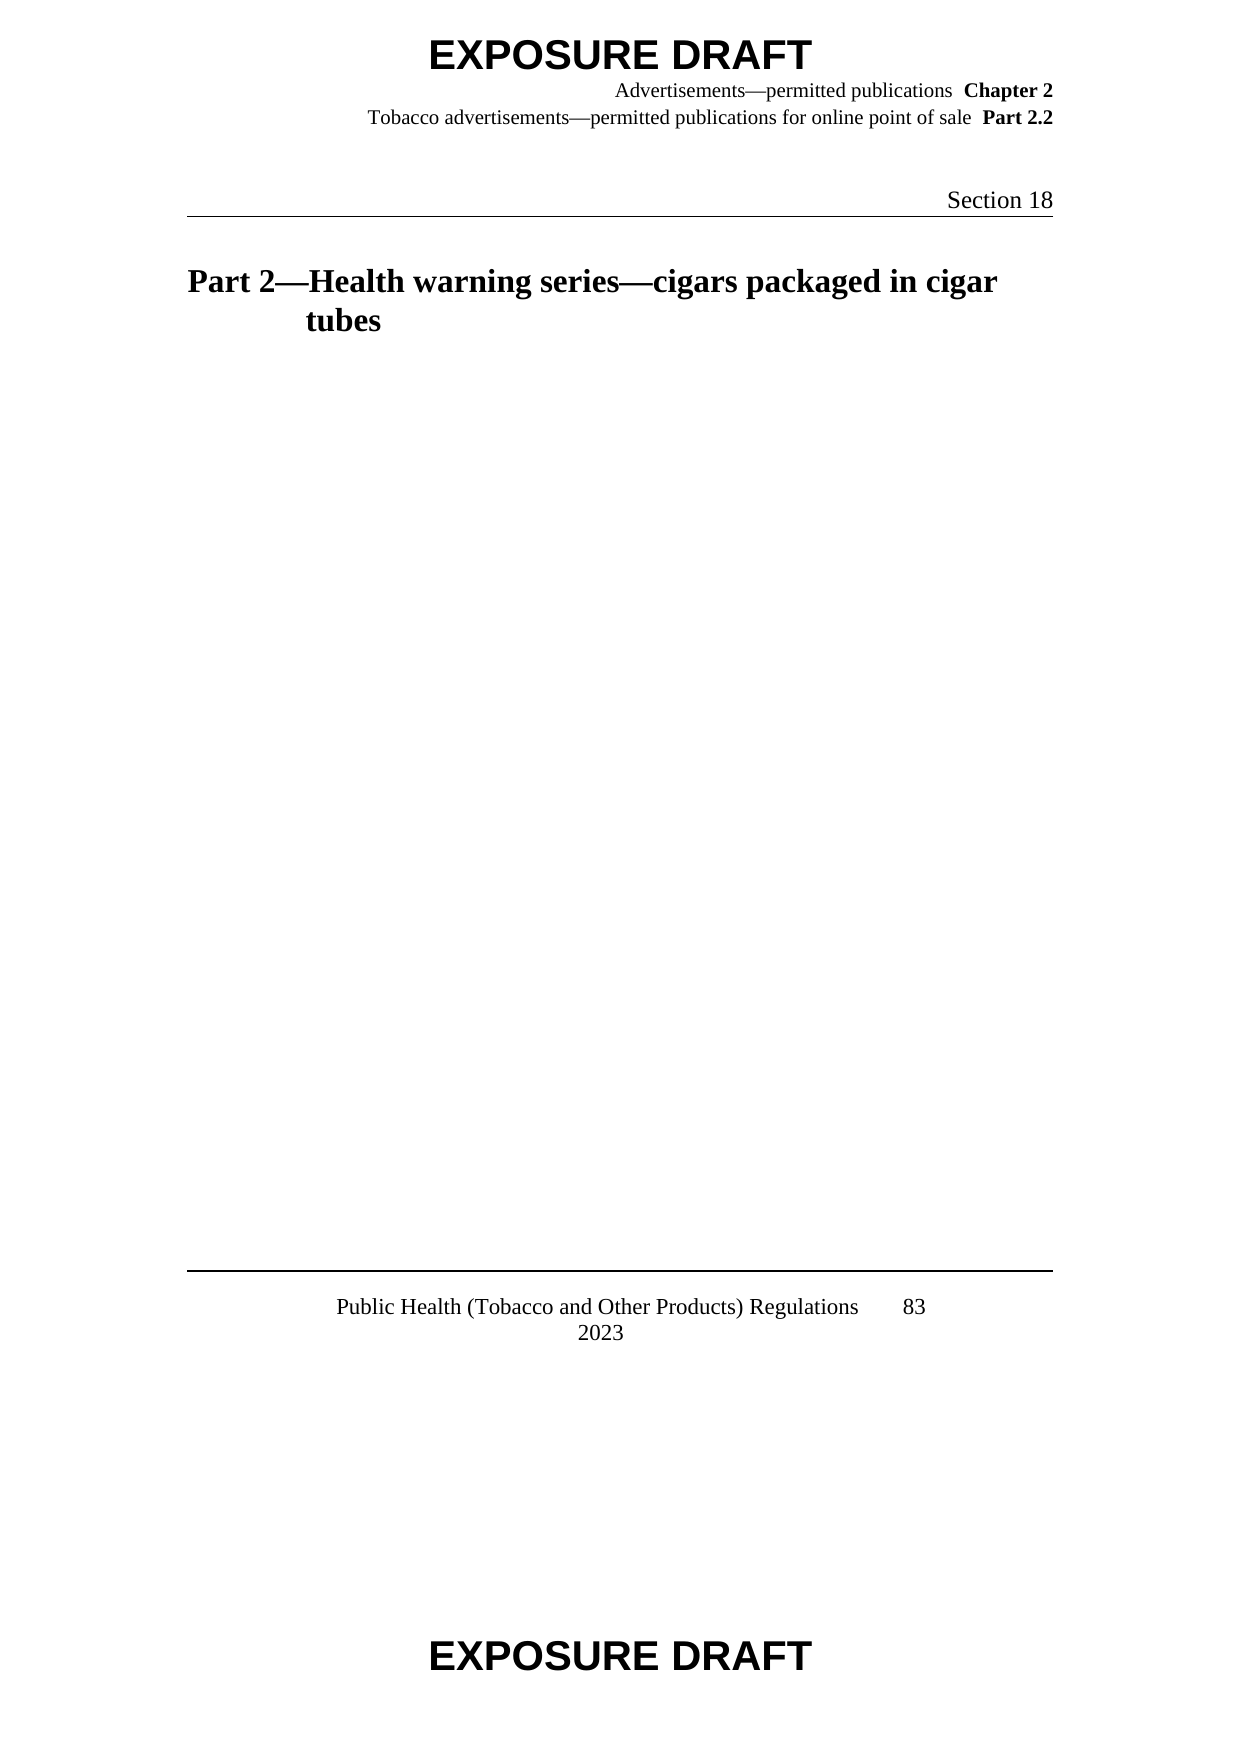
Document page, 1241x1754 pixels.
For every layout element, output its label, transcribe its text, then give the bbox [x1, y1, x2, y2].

text Part 2—Health warning series—cigars packaged in cigar tubes [187, 262, 1053, 338]
